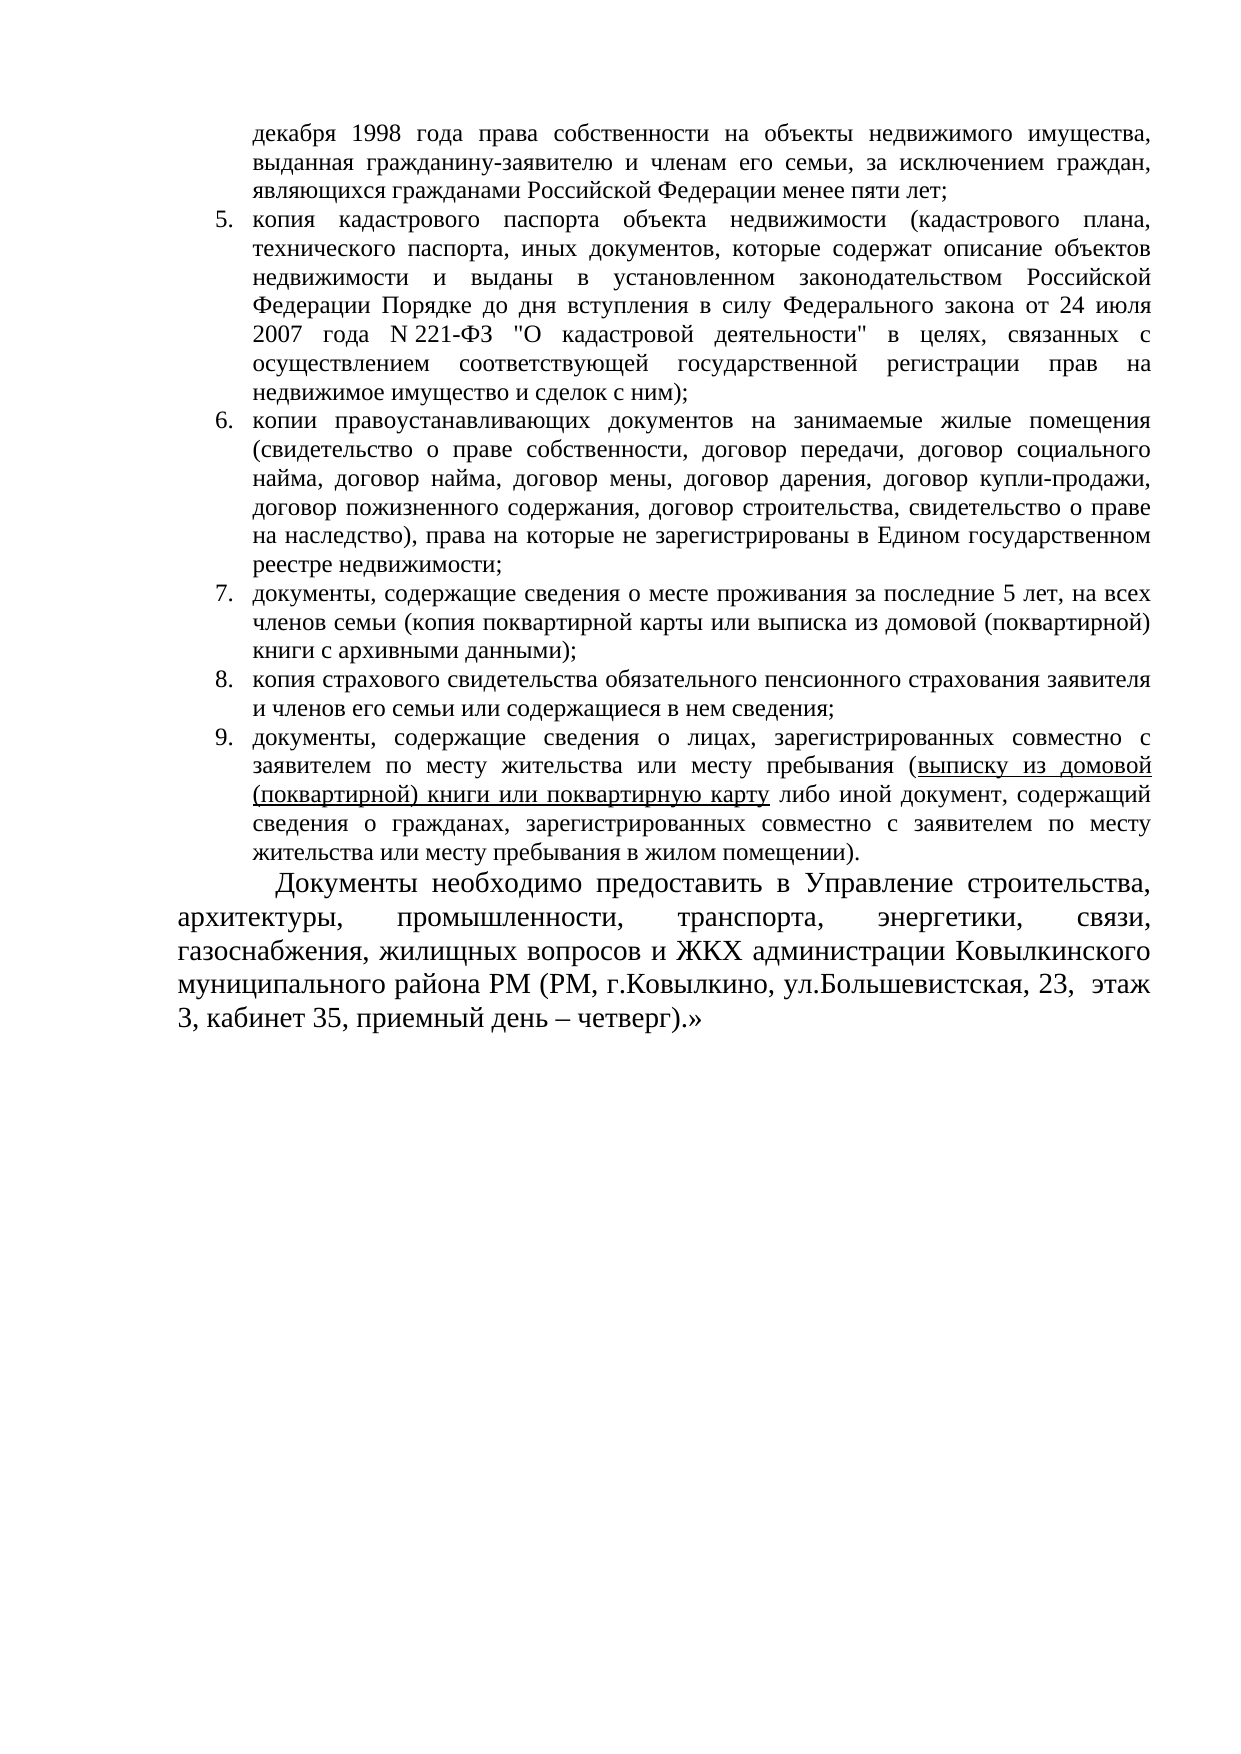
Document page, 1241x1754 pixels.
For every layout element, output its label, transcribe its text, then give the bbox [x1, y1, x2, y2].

list документы, содержащие сведения о месте проживания за последние 5 лет, на всех членов семьи (копия поквартирной карты или выписка из домовой (поквартирной) книги с архивными данными); [215, 578, 1152, 664]
list копии правоустанавливающих документов на занимаемые жилые помещения (свидетельство о праве собственности, договор передачи, договор социального найма, договор найма, договор мены, договор дарения, договор купли-продажи, договор пожизненного содержания, договор строительства, свидетельство о праве на наследство), права на которые не зарегистрированы в Едином государственном реестре недвижимости; [215, 406, 1152, 578]
list копия страхового свидетельства обязательного пенсионного страхования заявителя и членов его семьи или содержащиеся в нем сведения; [215, 664, 1152, 722]
list копия кадастрового паспорта объекта недвижимости (кадастрового плана, технического паспорта, иных документов, которые содержат описание объектов недвижимости и выданы в установленном законодательством Российской Федерации Порядке до дня вступления в силу Федерального закона от 24 июля 2007 года N 221-ФЗ "О кадастровой деятельности" в целях, связанных с осуществлением соответствующей государственной регистрации прав на недвижимое имущество и сделок с ним); [215, 204, 1152, 406]
text Документы необходимо предоставить в Управление строительства, архитектуры, промышленности, транспорта, энергетики, связи, газоснабжения, жилищных вопросов и ЖКХ администрации Ковылкинского муниципального района РМ (РМ, г.Ковылкино, ул.Большевистская, 23, этаж 3, кабинет 35, приемный день – четверг).» [177, 866, 1152, 1033]
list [215, 118, 1152, 204]
list документы, содержащие сведения о лицах, зарегистрированных совместно с заявителем по месту жительства или месту пребывания (выписку из домовой (поквартирной) книги или поквартирную карту либо иной документ, содержащий сведения о гражданах, зарегистрированных совместно с заявителем по месту жительства или месту пребывания в жилом помещении). [215, 722, 1152, 866]
